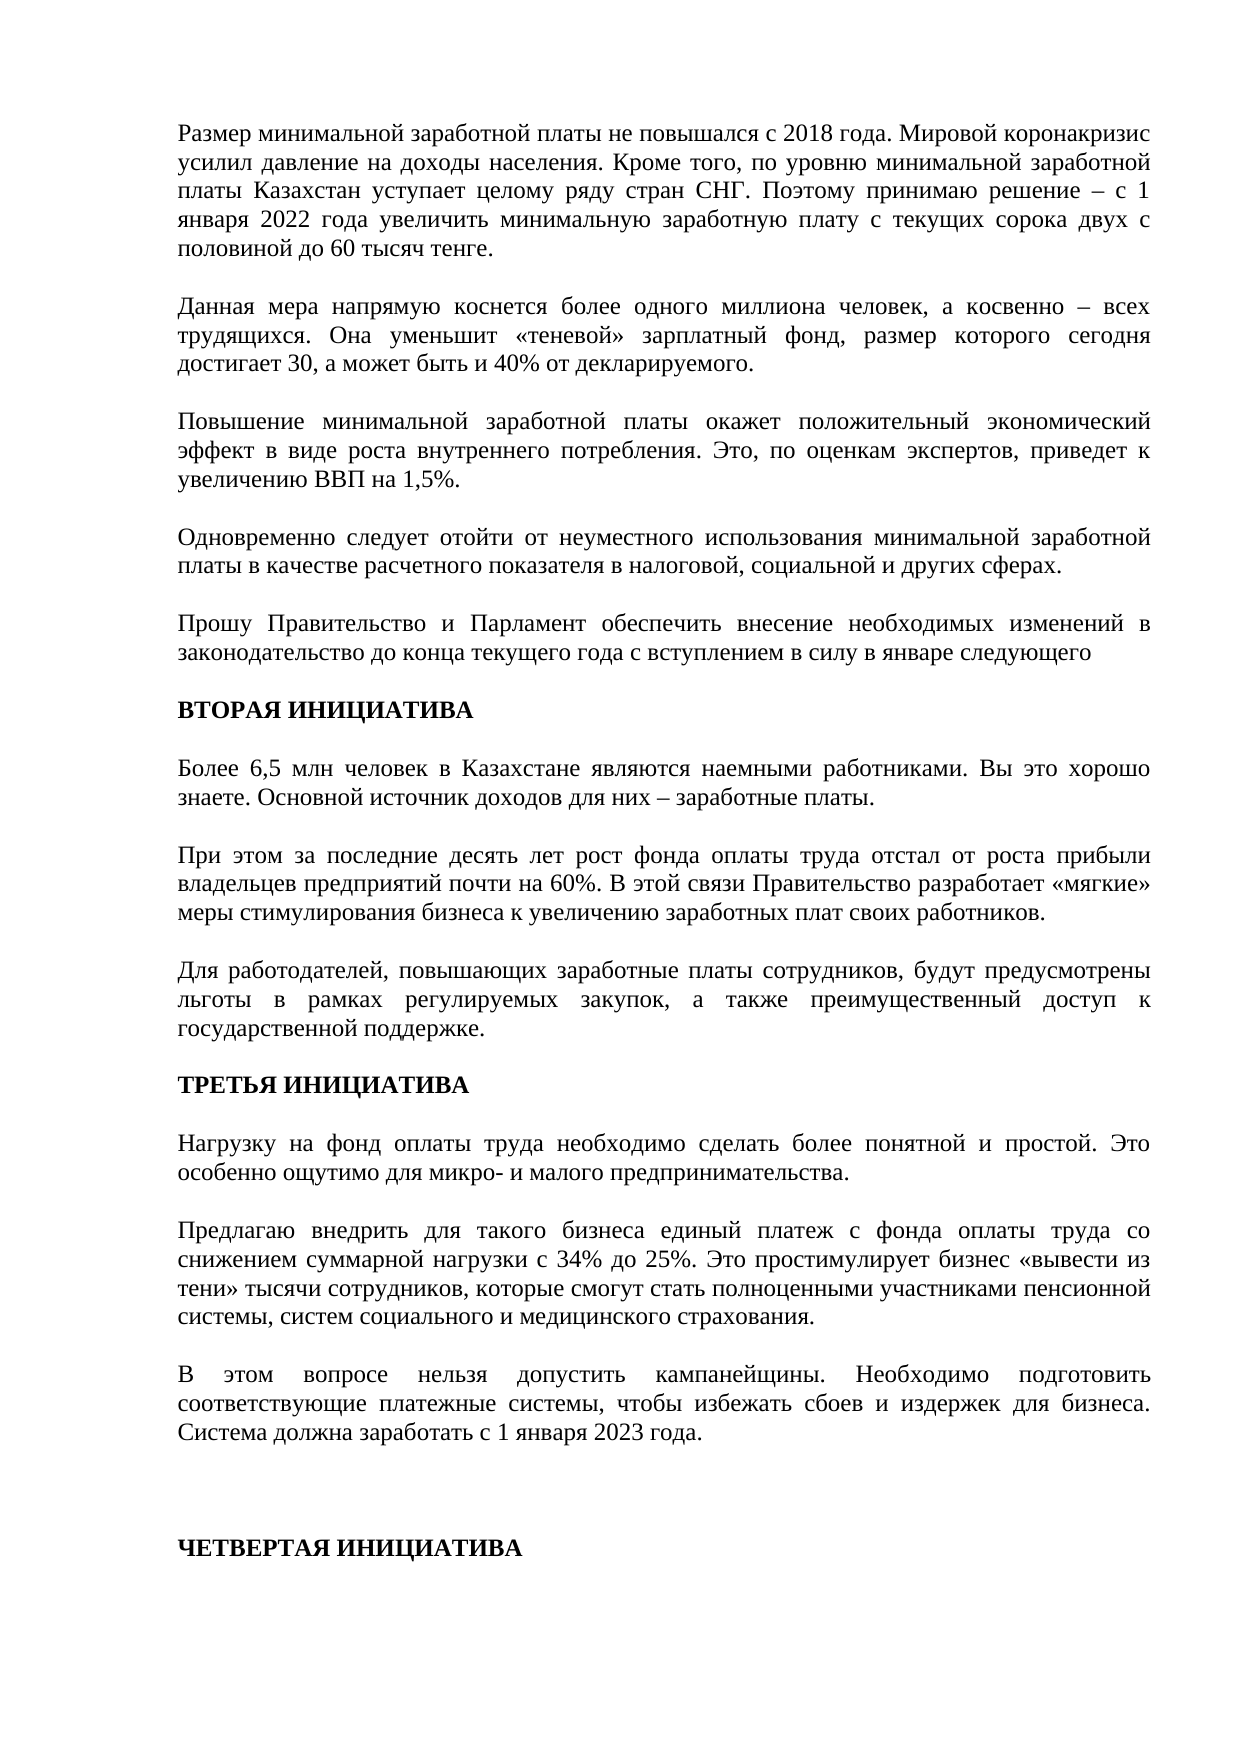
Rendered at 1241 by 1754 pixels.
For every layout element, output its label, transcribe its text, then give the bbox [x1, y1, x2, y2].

text ЧЕТВЕРТАЯ ИНИЦИАТИВА [177, 1533, 1152, 1561]
text Для работодателей, повышающих заработные платы сотрудников, будут предусмотрены льготы в рамках регулируемых закупок, а также преимущественный доступ к государственной поддержке. [177, 955, 1152, 1041]
text При этом за последние десять лет рост фонда оплаты труда отстал от роста прибыли владельцев предприятий почти на 60%. В этой связи Правительство разработает «мягкие» меры стимулирования бизнеса к увеличению заработных плат своих работников. [177, 840, 1152, 926]
text ВТОРАЯ ИНИЦИАТИВА [177, 695, 1152, 724]
text Нагрузку на фонд оплаты труда необходимо сделать более понятной и простой. Это особенно ощутимо для микро- и малого предпринимательства. [177, 1128, 1152, 1186]
text В этом вопросе нельзя допустить кампанейщины. Необходимо подготовить соответствующие платежные системы, чтобы избежать сбоев и издержек для бизнеса. Система должна заработать с 1 января 2023 года. [177, 1359, 1152, 1446]
text Предлагаю внедрить для такого бизнеса единый платеж с фонда оплаты труда со снижением суммарной нагрузки с 34% до 25%. Это простимулирует бизнес «вывести из тени» тысячи сотрудников, которые смогут стать полноценными участниками пенсионной системы, систем социального и медицинского страхования. [177, 1215, 1152, 1330]
text ТРЕТЬЯ ИНИЦИАТИВА [177, 1071, 1152, 1099]
text Прошу Правительство и Парламент обеспечить внесение необходимых изменений в законодательство до конца текущего года с вступлением в силу в январе следующего [177, 608, 1152, 666]
text Данная мера напрямую коснется более одного миллиона человек, а косвенно – всех трудящихся. Она уменьшит «теневой» зарплатный фонд, размер которого сегодня достигает 30, а может быть и 40% от декларируемого. [177, 291, 1152, 377]
text Одновременно следует отойти от неуместного использования минимальной заработной платы в качестве расчетного показателя в налоговой, социальной и других сферах. [177, 522, 1152, 579]
text Более 6,5 млн человек в Казахстане являются наемными работниками. Вы это хорошо знаете. Основной источник доходов для них – заработные платы. [177, 753, 1152, 811]
text Повышение минимальной заработной платы окажет положительный экономический эффект в виде роста внутреннего потребления. Это, по оценкам экспертов, приведет к увеличению ВВП на 1,5%. [177, 406, 1152, 493]
text Размер минимальной заработной платы не повышался с 2018 года. Мировой коронакризис усилил давление на доходы населения. Кроме того, по уровню минимальной заработной платы Казахстан уступает целому ряду стран СНГ. Поэтому принимаю решение – с 1 января 2022 года увеличить минимальную заработную плату с текущих сорока двух с половиной до 60 тысяч тенге. [177, 118, 1152, 262]
